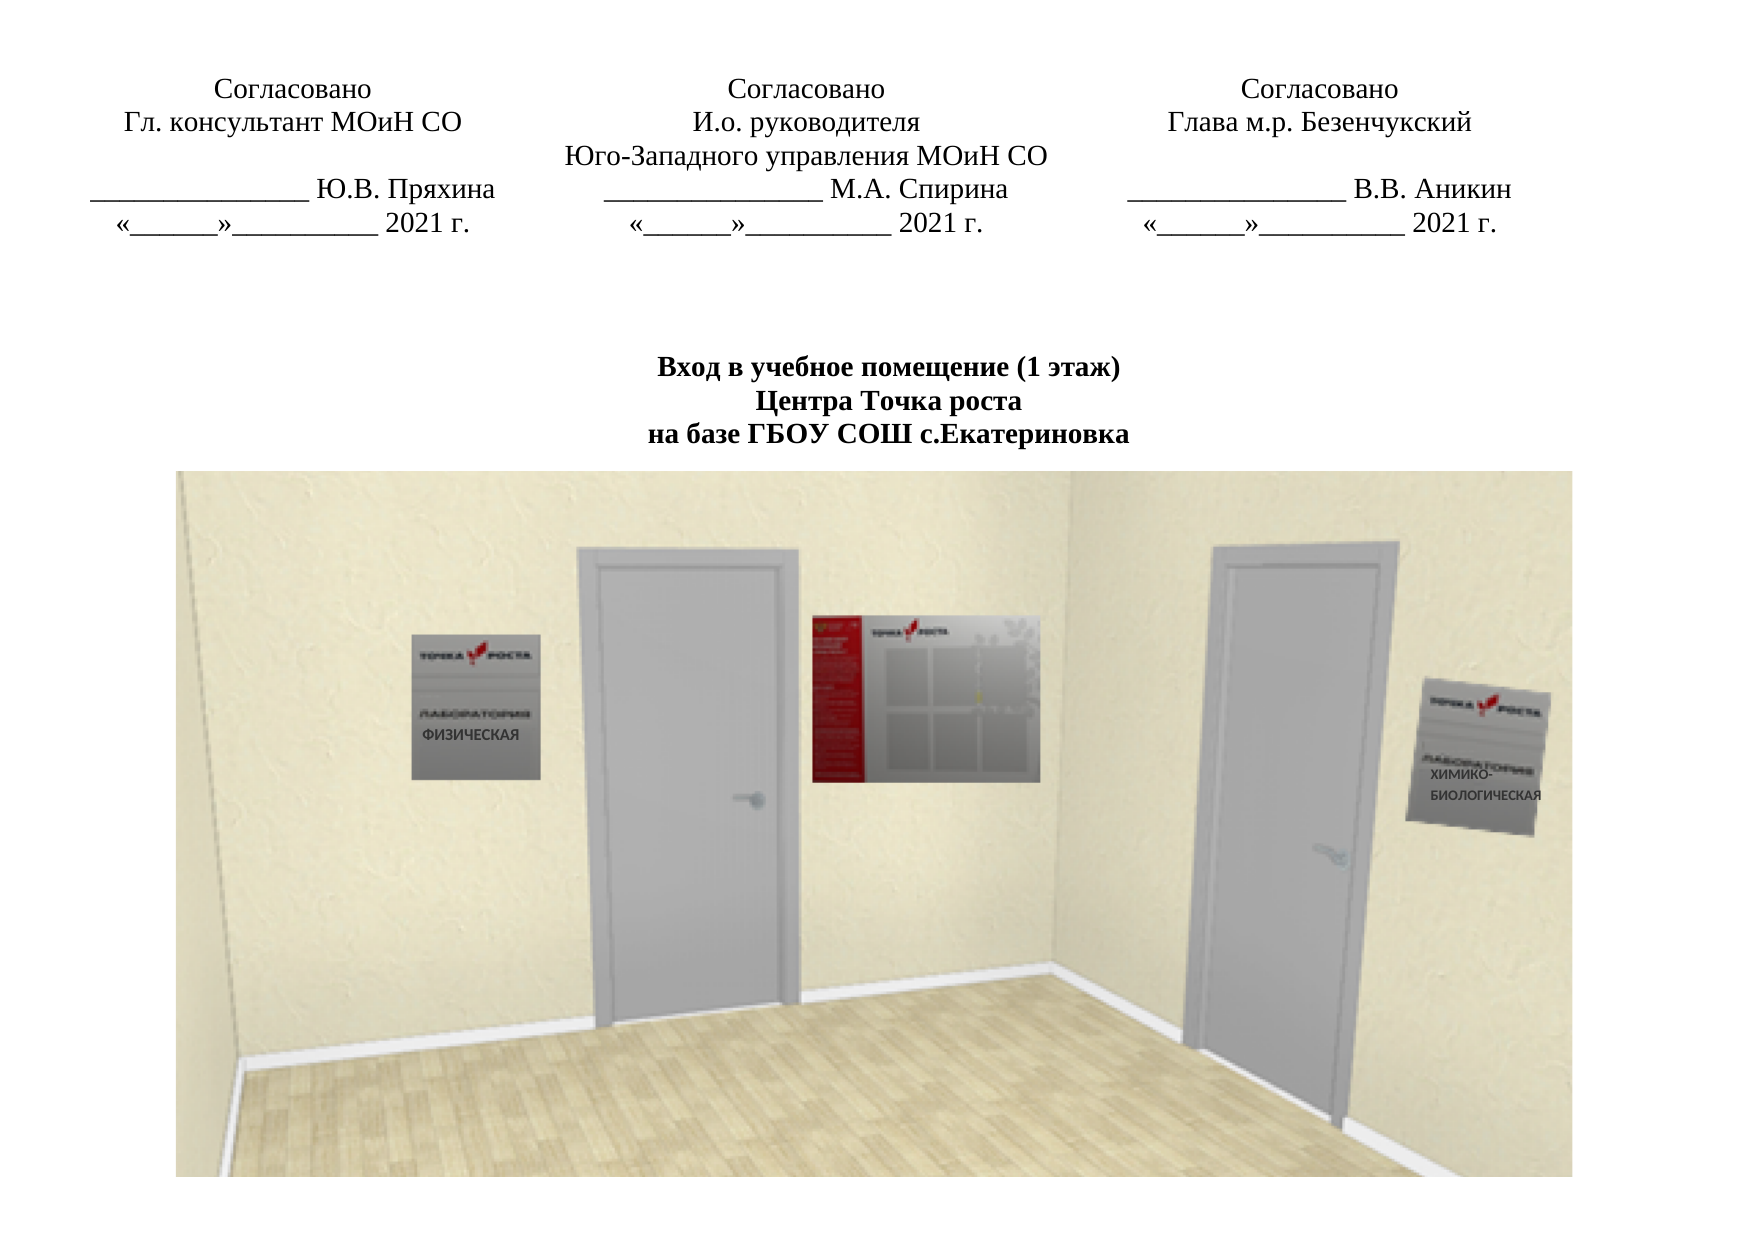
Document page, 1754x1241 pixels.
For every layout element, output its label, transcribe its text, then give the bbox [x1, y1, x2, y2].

table_header Согласовано Глава м.р. Безенчукский _______________ В.В. Аникин «______»__________ 2021 г. [1063, 71, 1576, 305]
picture [175, 471, 1573, 1177]
table_header Согласовано Гл. консультант МОиН СО _______________ Ю.В. Пряхина «______»__________ 2021 г. [36, 71, 549, 305]
table_header Согласовано И.о. руководителя Юго-Западного управления МОиН СО _______________ М.А. Спирина «______»__________ 2021 г. [549, 71, 1063, 305]
